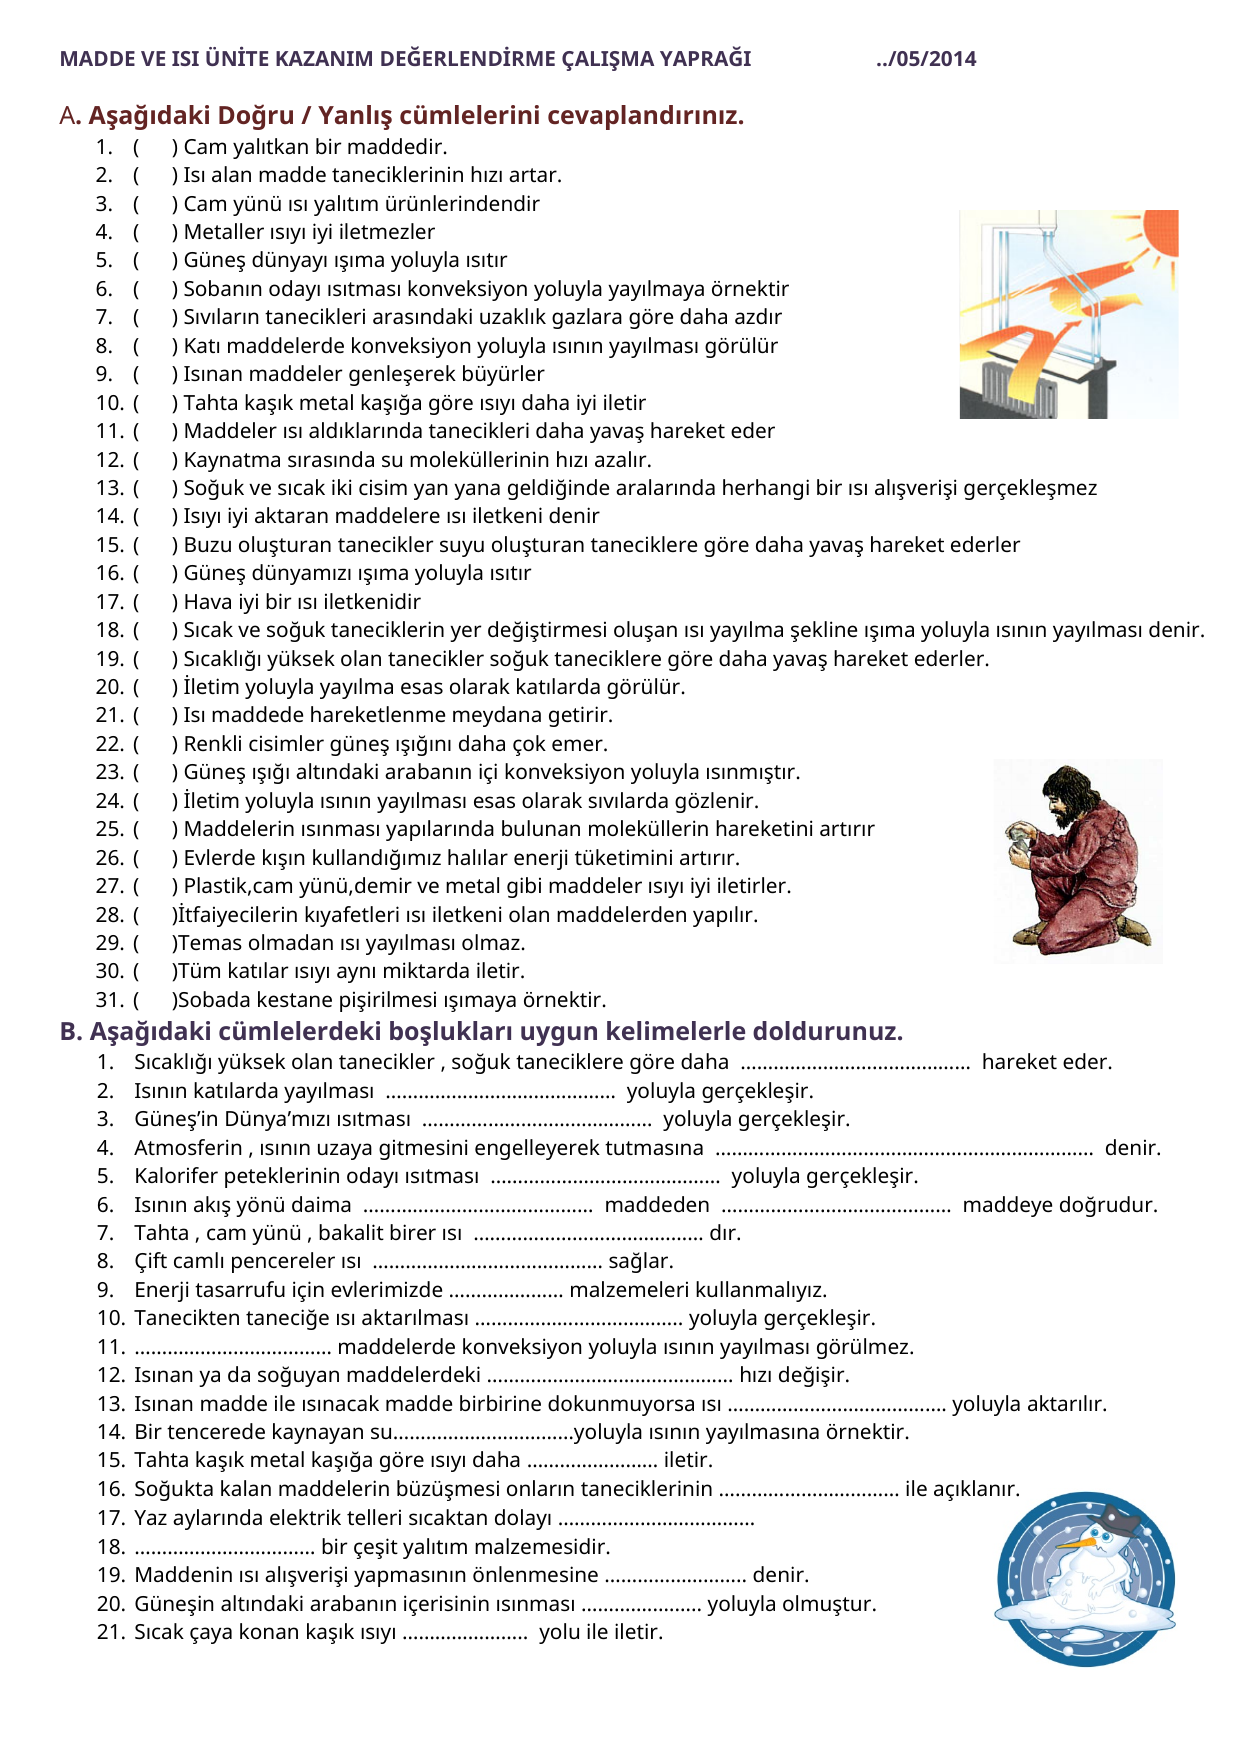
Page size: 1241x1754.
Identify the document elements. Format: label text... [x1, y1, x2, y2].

list ( ) Plastik,cam yünü,demir ve metal gibi maddeler ısıyı iyi iletirler. [95, 871, 1181, 900]
list ( ) Isı alan madde taneciklerinin hızı artar. [95, 160, 1187, 189]
list ( ) Maddeler ısı aldıklarında tanecikleri daha yavaş hareket eder [95, 416, 1181, 445]
list ( ) Sıvıların tanecikleri arasındaki uzaklık gazlara göre daha azdır [95, 302, 1181, 331]
list ( ) Güneş ışığı altındaki arabanın içi konveksiyon yoluyla ısınmıştır. [95, 757, 1181, 786]
list Sıcaklığı yüksek olan tanecikler , soğuk taneciklere göre daha …………………………………… hareket eder. [97, 1047, 1181, 1076]
list Sıcak çaya konan kaşık ısıyı ………………….. yolu ile iletir. [97, 1617, 1181, 1646]
list Isının katılarda yayılması …………………………………… yoluyla gerçekleşir. [97, 1076, 1181, 1104]
list ( )Temas olmadan ısı yayılması olmaz. [95, 928, 1181, 957]
list ( ) Kaynatma sırasında su moleküllerinin hızı azalır. [95, 445, 1181, 473]
list ( )İtfaiyecilerin kıyafetleri ısı iletkeni olan maddelerden yapılır. [95, 900, 1181, 928]
list Tanecikten taneciğe ısı aktarılması ……………………………….. yoluyla gerçekleşir. [97, 1303, 1206, 1332]
list ( ) Hava iyi bir ısı iletkenidir [95, 587, 1187, 615]
picture [992, 1646, 1178, 1670]
list ( ) Buzu oluşturan tanecikler suyu oluşturan taneciklere göre daha yavaş hareket ederler [95, 530, 1181, 558]
list ( ) İletim yoluyla ısının yayılması esas olarak sıvılarda gözlenir. [95, 786, 1181, 814]
list ( ) İletim yoluyla yayılma esas olarak katılarda görülür. [95, 672, 1187, 701]
list ……………………………… maddelerde konveksiyon yoluyla ısının yayılması görülmez. [97, 1332, 1206, 1360]
list ( ) Sobanın odayı ısıtması konveksiyon yoluyla yayılmaya örnektir [95, 274, 1181, 302]
list ( ) Cam yalıtkan bir maddedir. [95, 132, 1240, 160]
list Soğukta kalan maddelerin büzüşmesi onların taneciklerinin …………………………… ile açıklanır. [97, 1474, 1206, 1502]
list ( ) Metaller ısıyı iyi iletmezler [95, 217, 1240, 246]
list ( ) Maddelerin ısınması yapılarında bulunan moleküllerin hareketini artırır [95, 814, 1181, 843]
list Güneş’in Dünya’mızı ısıtması …………………………………… yoluyla gerçekleşir. [97, 1104, 1181, 1133]
list ( ) Sıcak ve soğuk taneciklerin yer değiştirmesi oluşan ısı yayılma şekline ışıma yoluyla ısının yayılması denir. [95, 615, 1211, 644]
list ( )Sobada kestane pişirilmesi ışımaya örnektir. [95, 985, 1181, 1013]
list ( ) Isınan maddeler genleşerek büyürler [95, 359, 1181, 388]
list B. Aşağıdaki cümlelerdeki boşlukları uygun kelimelerle doldurunuz. [59, 1013, 1181, 1047]
list ( ) Tahta kaşık metal kaşığa göre ısıyı daha iyi iletir [95, 388, 1181, 416]
list ( )Tüm katılar ısıyı aynı miktarda iletir. [95, 957, 1181, 985]
text A. Aşağıdaki Doğru / Yanlış cümlelerini cevaplandırınız. [59, 98, 1240, 132]
list Isının akış yönü daima …………………………………… maddeden …………………………………… maddeye doğrudur. [97, 1190, 1181, 1218]
list ( ) Renkli cisimler güneş ışığını daha çok emer. [95, 729, 1181, 757]
list ( ) Sıcaklığı yüksek olan tanecikler soğuk taneciklere göre daha yavaş hareket ederler. [95, 644, 1187, 672]
list Isınan madde ile ısınacak madde birbirine dokunmuyorsa ısı …………………………………. yoluyla aktarılır. [97, 1389, 1206, 1417]
list ( ) Soğuk ve sıcak iki cisim yan yana geldiğinde aralarında herhangi bir ısı alışverişi gerçekleşmez [95, 473, 1181, 502]
list Tahta , cam yünü , bakalit birer ısı …………………………………… dır. [97, 1218, 1181, 1247]
list Tahta kaşık metal kaşığa göre ısıyı daha …………………… iletir. [97, 1446, 1206, 1474]
list ( ) Isıyı iyi aktaran maddelere ısı iletkeni denir [95, 502, 1181, 530]
text MADDE VE ISI ÜNİTE KAZANIM DEĞERLENDİRME ÇALIŞMA YAPRAĞI ../05/2014 [59, 44, 1181, 73]
list …………………………… bir çeşit yalıtım malzemesidir. [97, 1532, 1181, 1560]
list Atmosferin , ısının uzaya gitmesini engelleyerek tutmasına …………………………………………………………… denir. [97, 1133, 1181, 1161]
list Güneşin altındaki arabanın içerisinin ısınması …………..…….. yoluyla olmuştur. [97, 1589, 1187, 1617]
list Çift camlı pencereler ısı …………………………………… sağlar. [97, 1247, 1181, 1275]
list Yaz aylarında elektrik telleri sıcaktan dolayı ……………………………… [97, 1502, 1206, 1532]
list Isınan ya da soğuyan maddelerdeki ……………………………………… hızı değişir. [97, 1360, 1206, 1389]
list Maddenin ısı alışverişi yapmasının önlenmesine …………………….. denir. [97, 1560, 1187, 1589]
list ( ) Isı maddede hareketlenme meydana getirir. [95, 701, 1181, 729]
list ( ) Güneş dünyayı ışıma yoluyla ısıtır [95, 246, 1181, 274]
list ( ) Katı maddelerde konveksiyon yoluyla ısının yayılması görülür [95, 331, 1181, 359]
list Bir tencerede kaynayan su……………………………yoluyla ısının yayılmasına örnektir. [97, 1417, 1206, 1446]
list Kalorifer peteklerinin odayı ısıtması …………………………………… yoluyla gerçekleşir. [97, 1161, 1181, 1190]
list Enerji tasarrufu için evlerimizde ………………… malzemeleri kullanmalıyız. [97, 1275, 1206, 1303]
list ( ) Güneş dünyamızı ışıma yoluyla ısıtır [95, 558, 1181, 587]
list ( ) Cam yünü ısı yalıtım ürünlerindendir [95, 189, 1240, 217]
list ( ) Evlerde kışın kullandığımız halılar enerji tüketimini artırır. [95, 843, 1181, 871]
